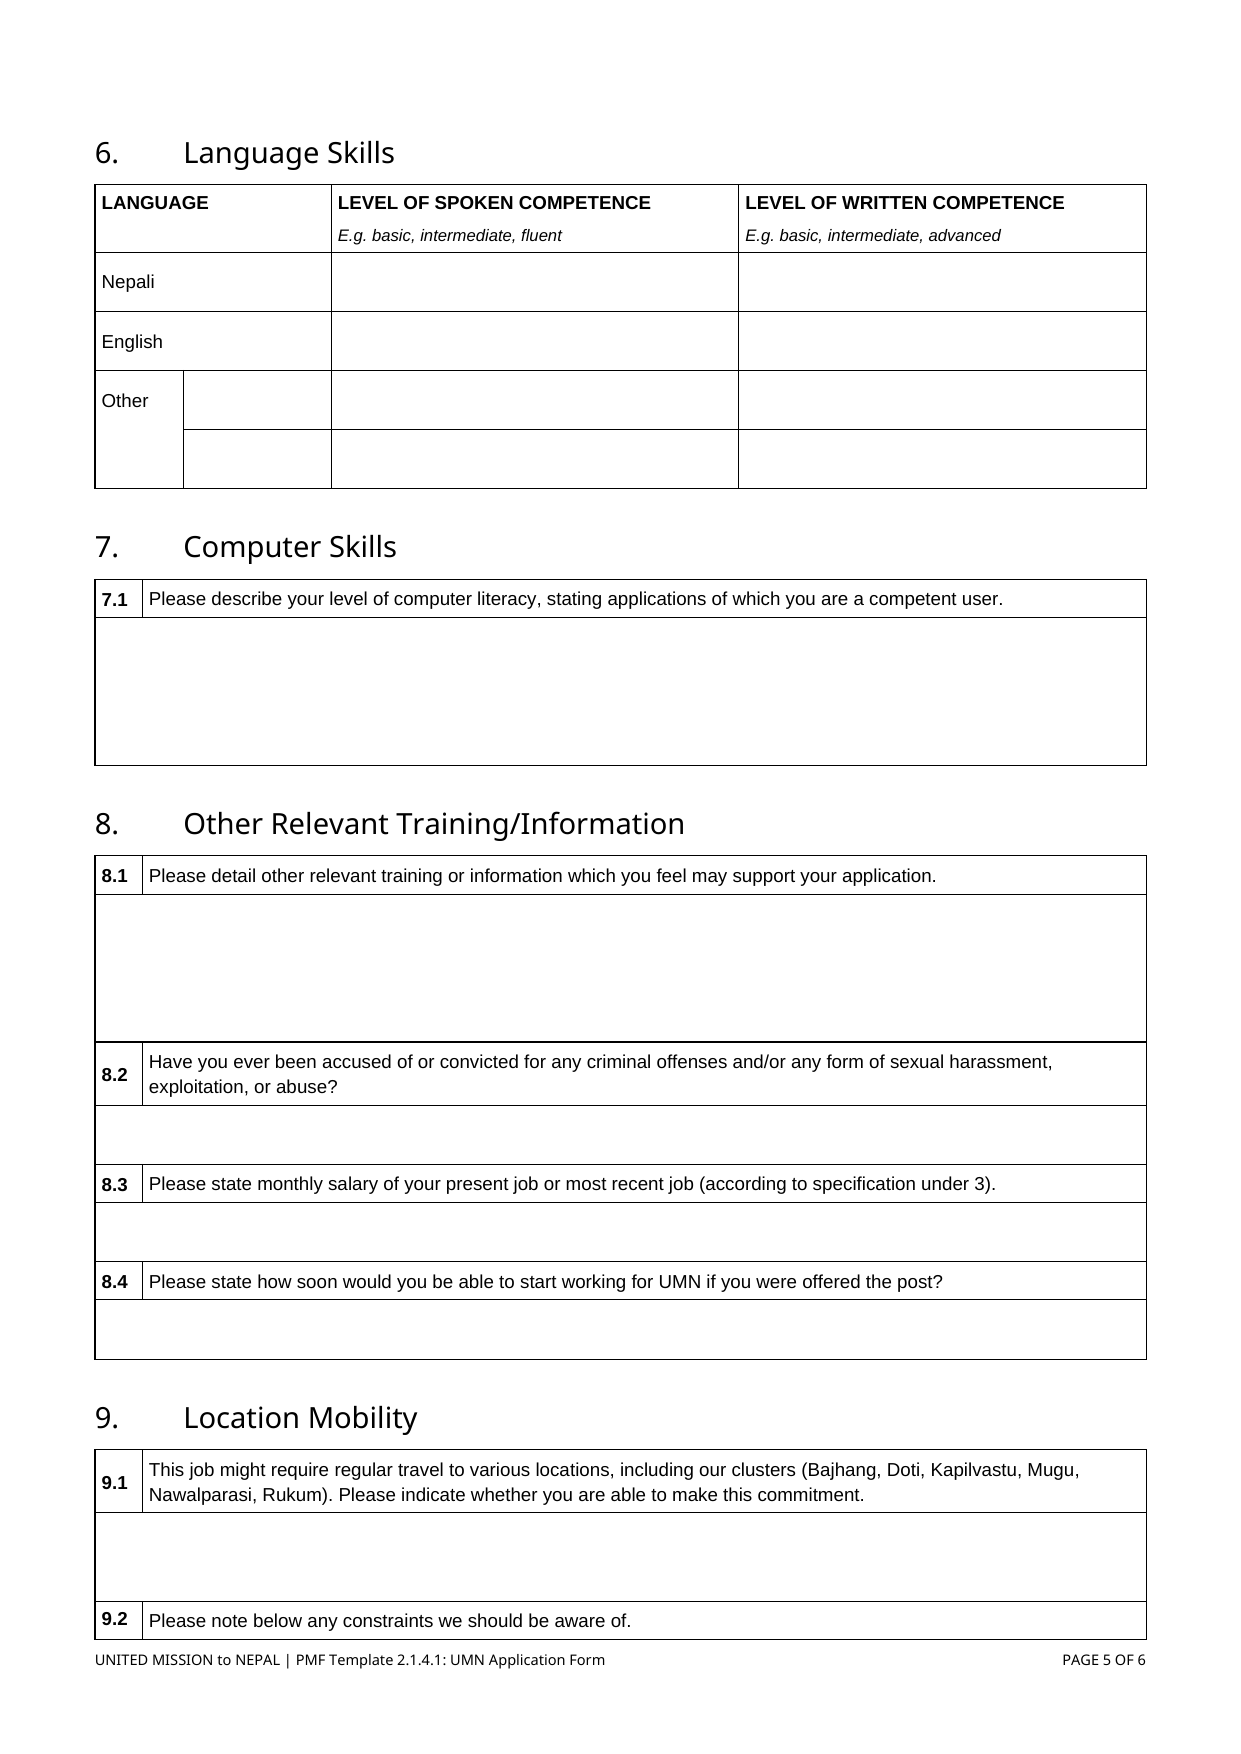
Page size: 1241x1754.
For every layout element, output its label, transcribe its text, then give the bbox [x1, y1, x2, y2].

table_cell [96, 1300, 1146, 1358]
table_header Language [96, 185, 331, 217]
table_cell [739, 430, 1146, 488]
table_cell [332, 371, 738, 429]
table_cell [96, 1203, 1146, 1261]
table_cell [96, 1513, 1146, 1601]
table_cell 8.2 [96, 1043, 142, 1104]
table_cell 8.3 [96, 1165, 142, 1202]
table_cell [739, 312, 1146, 370]
table_cell [184, 430, 331, 488]
table_cell [96, 217, 331, 252]
table_cell Please state how soon would you be able to start working for UMN if you were offered the post? [143, 1262, 1146, 1299]
table_header 9.1 [96, 1450, 142, 1512]
table_cell English [96, 312, 331, 370]
table_cell [332, 430, 738, 488]
table_cell 9.2 [96, 1602, 142, 1639]
subtitle Computer Skills [94, 526, 1146, 566]
table_cell Other [96, 371, 183, 429]
table_cell Have you ever been accused of or convicted for any criminal offenses and/or any form of sexual harassment, exploitation, or abuse? [143, 1043, 1146, 1104]
table_cell Please state monthly salary of your present job or most recent job (according to specification under 3). [143, 1165, 1146, 1202]
table_cell E.g. basic, intermediate, fluent [332, 217, 738, 252]
table_cell [332, 253, 738, 311]
table_cell [332, 312, 738, 370]
table_header Level of written competence [739, 185, 1146, 217]
table_header This job might require regular travel to various locations, including our clusters (Bajhang, Doti, Kapilvastu, Mugu, Nawalparasi, Rukum). Please indicate whether you are able to make this commitment. [143, 1450, 1146, 1512]
table_cell [739, 253, 1146, 311]
table_cell [184, 371, 331, 429]
table_cell 8.4 [96, 1262, 142, 1299]
table_cell [96, 618, 1146, 765]
table_header Please detail other relevant training or information which you feel may support your application. [143, 856, 1146, 894]
table_cell E.g. basic, intermediate, advanced [739, 217, 1146, 252]
table_cell [96, 1106, 1146, 1164]
table_header Please describe your level of computer literacy, stating applications of which you are a competent user. [143, 580, 1146, 617]
table_header 7.1 [96, 580, 142, 617]
table_cell [739, 371, 1146, 429]
table_header Level of spoken competence [332, 185, 738, 217]
subtitle Location Mobility [94, 1397, 1146, 1437]
table_cell [96, 895, 1146, 1041]
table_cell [143, 1602, 1146, 1639]
subtitle Language Skills [94, 132, 1146, 172]
table_cell [96, 429, 183, 488]
table_cell Nepali [96, 253, 331, 311]
subtitle Other Relevant Training/Information [94, 803, 1146, 843]
table_header 8.1 [96, 856, 142, 894]
